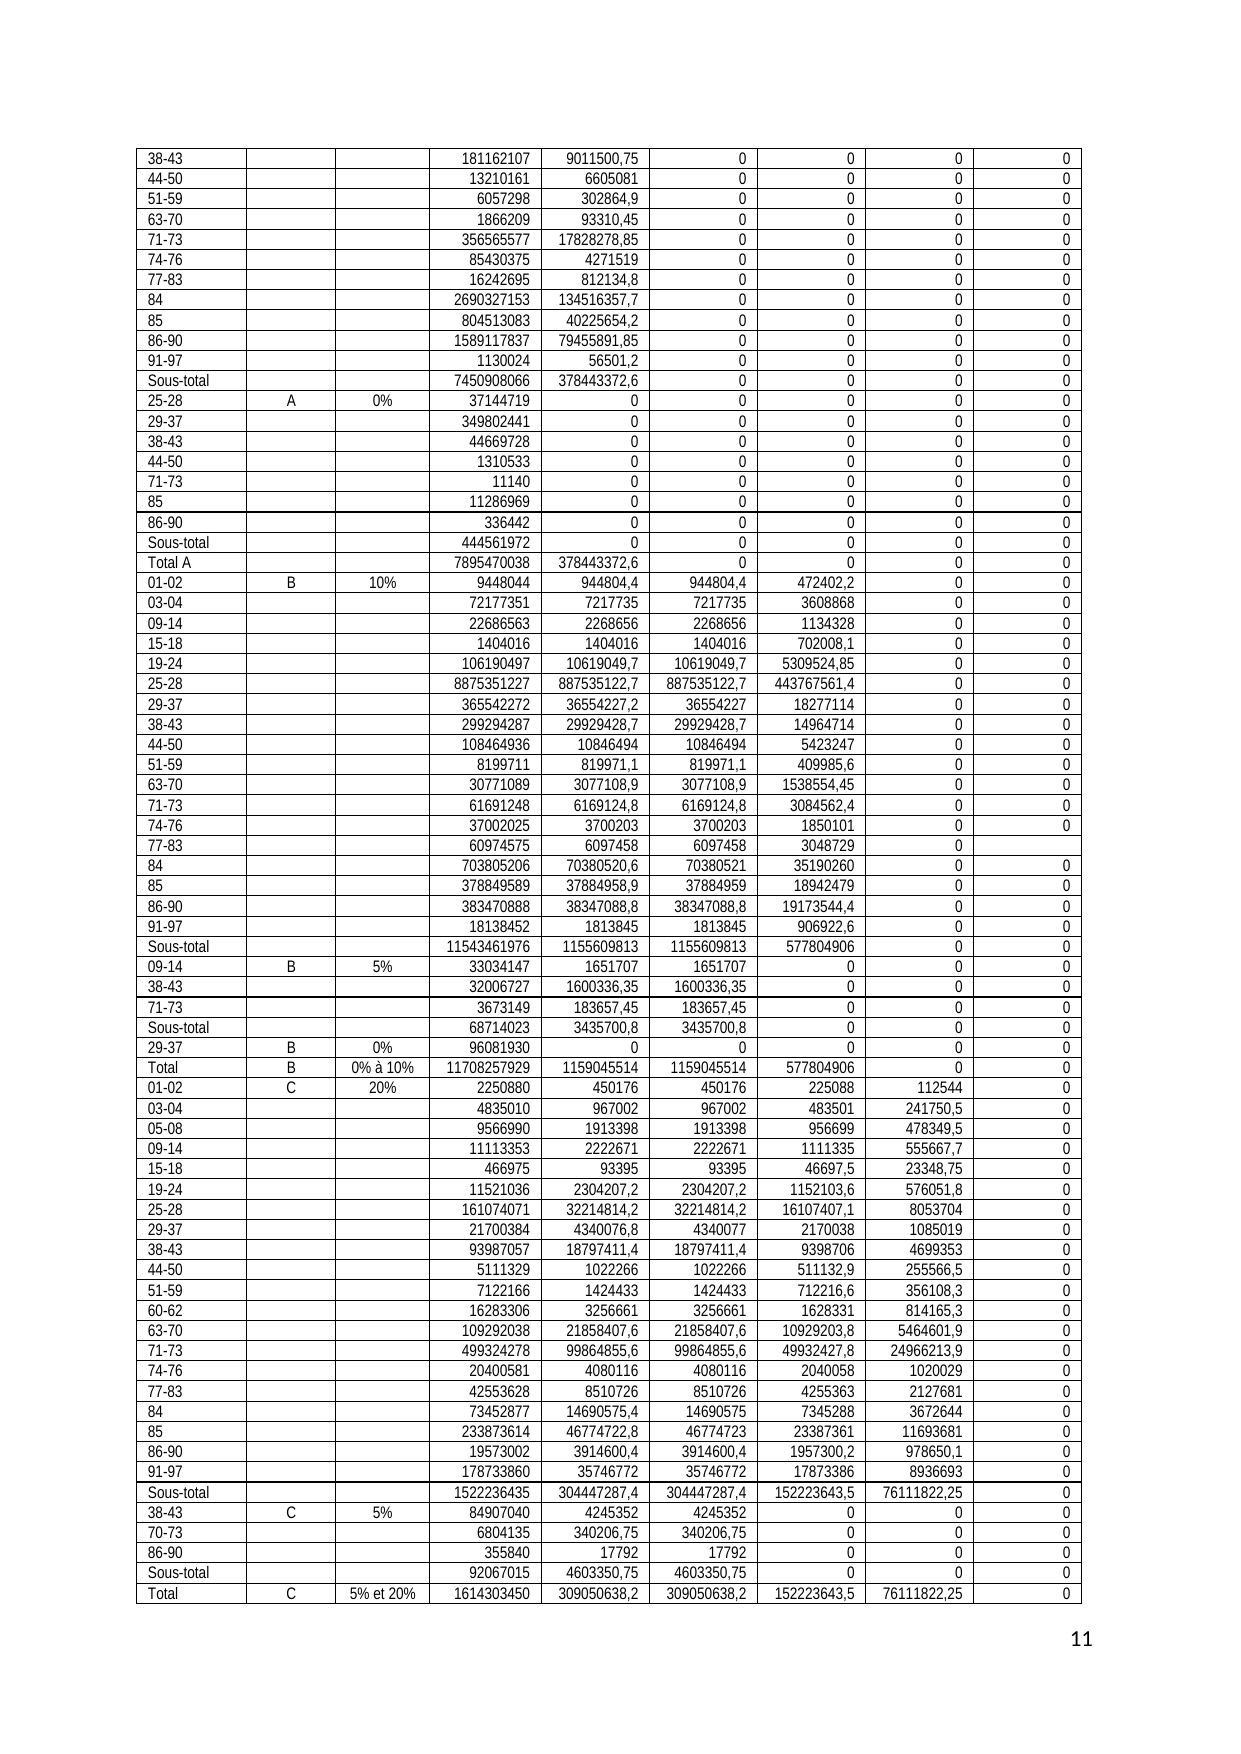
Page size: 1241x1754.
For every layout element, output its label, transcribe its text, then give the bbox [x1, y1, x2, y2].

table_cell 0 [974, 230, 1081, 249]
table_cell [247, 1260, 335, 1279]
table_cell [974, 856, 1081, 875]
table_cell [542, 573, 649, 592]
table_cell 0 [650, 169, 757, 188]
table_cell 0 [974, 472, 1081, 491]
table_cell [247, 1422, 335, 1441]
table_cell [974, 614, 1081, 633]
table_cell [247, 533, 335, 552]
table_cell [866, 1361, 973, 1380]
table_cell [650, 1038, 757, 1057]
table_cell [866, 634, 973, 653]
table_cell 0 [866, 290, 973, 309]
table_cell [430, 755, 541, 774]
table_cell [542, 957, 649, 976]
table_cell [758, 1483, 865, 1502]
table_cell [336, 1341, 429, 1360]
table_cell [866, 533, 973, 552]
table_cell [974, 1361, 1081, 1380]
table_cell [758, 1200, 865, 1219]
table_cell 0 [866, 371, 973, 390]
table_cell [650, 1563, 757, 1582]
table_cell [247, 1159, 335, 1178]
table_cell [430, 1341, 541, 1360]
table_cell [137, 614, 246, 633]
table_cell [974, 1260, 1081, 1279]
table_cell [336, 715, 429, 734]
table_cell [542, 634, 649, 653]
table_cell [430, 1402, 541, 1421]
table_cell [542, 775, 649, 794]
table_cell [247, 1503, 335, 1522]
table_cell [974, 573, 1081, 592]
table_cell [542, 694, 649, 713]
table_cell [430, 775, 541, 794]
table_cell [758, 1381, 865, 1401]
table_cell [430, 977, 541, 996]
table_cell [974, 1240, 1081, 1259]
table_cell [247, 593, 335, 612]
table_cell 0 [974, 391, 1081, 410]
table_cell [247, 492, 335, 511]
table_cell 0 [650, 290, 757, 309]
table_cell 0 [758, 209, 865, 228]
table_cell 0 [758, 492, 865, 511]
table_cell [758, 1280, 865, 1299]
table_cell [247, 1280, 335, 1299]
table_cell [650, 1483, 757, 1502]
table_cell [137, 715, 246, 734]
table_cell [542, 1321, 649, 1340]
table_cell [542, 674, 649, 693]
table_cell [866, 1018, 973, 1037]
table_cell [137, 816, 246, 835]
table_cell 0 [650, 310, 757, 329]
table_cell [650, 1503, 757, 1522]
table_cell [336, 411, 429, 431]
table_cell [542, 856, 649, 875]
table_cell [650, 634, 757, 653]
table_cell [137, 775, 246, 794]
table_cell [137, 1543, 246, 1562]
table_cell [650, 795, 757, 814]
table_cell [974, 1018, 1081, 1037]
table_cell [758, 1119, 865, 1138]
table_cell 0 [974, 189, 1081, 208]
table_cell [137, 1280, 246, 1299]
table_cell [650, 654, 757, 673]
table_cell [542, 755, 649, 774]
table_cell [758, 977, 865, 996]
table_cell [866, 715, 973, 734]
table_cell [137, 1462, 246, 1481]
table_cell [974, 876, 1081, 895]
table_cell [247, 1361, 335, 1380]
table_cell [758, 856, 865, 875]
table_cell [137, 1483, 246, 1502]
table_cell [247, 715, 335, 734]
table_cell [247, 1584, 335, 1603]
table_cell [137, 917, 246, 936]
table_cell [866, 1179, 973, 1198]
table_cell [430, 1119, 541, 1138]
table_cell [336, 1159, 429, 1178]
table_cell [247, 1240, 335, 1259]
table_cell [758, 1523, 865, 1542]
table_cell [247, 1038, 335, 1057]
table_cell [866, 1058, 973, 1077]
table_cell 44669728 [430, 432, 541, 451]
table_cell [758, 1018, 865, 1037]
table_cell [247, 290, 335, 309]
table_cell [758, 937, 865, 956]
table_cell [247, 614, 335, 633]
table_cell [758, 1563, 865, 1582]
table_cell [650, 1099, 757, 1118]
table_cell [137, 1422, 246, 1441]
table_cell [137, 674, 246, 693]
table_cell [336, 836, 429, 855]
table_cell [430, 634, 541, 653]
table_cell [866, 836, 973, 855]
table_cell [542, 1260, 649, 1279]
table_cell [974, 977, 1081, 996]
table_cell [247, 189, 335, 208]
table_cell 0 [974, 492, 1081, 511]
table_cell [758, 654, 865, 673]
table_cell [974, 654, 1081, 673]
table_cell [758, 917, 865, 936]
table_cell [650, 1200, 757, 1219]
table_cell 0 [758, 513, 865, 532]
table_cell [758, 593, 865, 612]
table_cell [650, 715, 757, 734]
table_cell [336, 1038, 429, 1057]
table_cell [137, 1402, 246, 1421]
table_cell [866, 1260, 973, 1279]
table_cell [336, 250, 429, 269]
table_cell 44-50 [137, 452, 246, 471]
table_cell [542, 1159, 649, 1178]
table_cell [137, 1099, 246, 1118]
table_cell 134516357,7 [542, 290, 649, 309]
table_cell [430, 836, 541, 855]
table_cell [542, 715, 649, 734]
table_cell 0 [866, 351, 973, 370]
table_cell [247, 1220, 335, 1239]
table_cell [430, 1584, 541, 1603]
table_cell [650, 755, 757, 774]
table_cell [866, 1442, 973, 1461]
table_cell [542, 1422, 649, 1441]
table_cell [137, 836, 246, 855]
table_cell [247, 452, 335, 471]
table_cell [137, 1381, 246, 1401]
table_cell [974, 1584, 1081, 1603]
table_cell 0 [866, 250, 973, 269]
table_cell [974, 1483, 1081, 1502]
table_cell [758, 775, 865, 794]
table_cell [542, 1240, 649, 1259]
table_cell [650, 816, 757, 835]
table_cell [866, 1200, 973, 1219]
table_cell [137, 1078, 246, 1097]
table_cell 79455891,85 [542, 331, 649, 350]
table_cell 1589117837 [430, 331, 541, 350]
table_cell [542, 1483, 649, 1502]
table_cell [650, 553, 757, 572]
table_cell 0 [866, 411, 973, 431]
table_cell 0 [758, 270, 865, 289]
table_cell [336, 472, 429, 491]
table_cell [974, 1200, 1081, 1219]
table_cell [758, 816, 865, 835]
table_cell [247, 472, 335, 491]
table_cell 0 [542, 492, 649, 511]
table_cell 29-37 [137, 411, 246, 431]
table_cell 0 [974, 452, 1081, 471]
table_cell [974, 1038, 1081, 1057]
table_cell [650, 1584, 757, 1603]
table_cell [336, 371, 429, 390]
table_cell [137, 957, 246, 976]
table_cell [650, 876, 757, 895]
table_cell 0 [650, 513, 757, 532]
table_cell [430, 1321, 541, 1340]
table_cell [247, 432, 335, 451]
table_cell 77-83 [137, 270, 246, 289]
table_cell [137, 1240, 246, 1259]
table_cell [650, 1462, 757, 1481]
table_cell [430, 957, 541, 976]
table_cell 85430375 [430, 250, 541, 269]
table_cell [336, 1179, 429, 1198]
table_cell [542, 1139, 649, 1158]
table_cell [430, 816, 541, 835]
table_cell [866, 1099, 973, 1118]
table_cell 0 [974, 270, 1081, 289]
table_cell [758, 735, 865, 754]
table_cell [336, 149, 429, 168]
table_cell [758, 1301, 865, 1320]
table_cell 38-43 [137, 149, 246, 168]
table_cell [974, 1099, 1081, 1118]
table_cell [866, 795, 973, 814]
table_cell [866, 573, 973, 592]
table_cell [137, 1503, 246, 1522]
table_cell 63-70 [137, 209, 246, 228]
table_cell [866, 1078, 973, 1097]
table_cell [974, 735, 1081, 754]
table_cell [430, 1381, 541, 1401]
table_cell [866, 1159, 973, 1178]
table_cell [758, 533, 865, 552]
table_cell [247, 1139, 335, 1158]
table_cell 0 [758, 310, 865, 329]
table_cell [336, 169, 429, 188]
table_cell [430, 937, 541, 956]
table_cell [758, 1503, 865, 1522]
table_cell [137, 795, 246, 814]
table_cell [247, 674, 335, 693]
table_cell [336, 189, 429, 208]
table_cell 7450908066 [430, 371, 541, 390]
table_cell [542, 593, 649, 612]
table_cell 0 [974, 371, 1081, 390]
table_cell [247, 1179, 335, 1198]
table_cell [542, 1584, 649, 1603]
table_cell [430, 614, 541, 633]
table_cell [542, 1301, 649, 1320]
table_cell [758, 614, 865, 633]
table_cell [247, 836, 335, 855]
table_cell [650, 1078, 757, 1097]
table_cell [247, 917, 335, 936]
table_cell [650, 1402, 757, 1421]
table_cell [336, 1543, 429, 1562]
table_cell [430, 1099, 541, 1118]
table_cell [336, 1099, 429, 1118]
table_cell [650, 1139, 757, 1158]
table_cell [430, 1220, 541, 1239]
table_cell 0 [758, 472, 865, 491]
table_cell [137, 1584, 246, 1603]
table_cell [247, 250, 335, 269]
table_cell 0 [974, 290, 1081, 309]
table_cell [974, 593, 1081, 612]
table_cell 0 [866, 432, 973, 451]
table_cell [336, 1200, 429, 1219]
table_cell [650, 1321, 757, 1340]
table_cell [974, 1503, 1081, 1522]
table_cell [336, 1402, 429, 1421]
table_cell 181162107 [430, 149, 541, 168]
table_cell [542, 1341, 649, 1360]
table_cell 16242695 [430, 270, 541, 289]
table_cell 11140 [430, 472, 541, 491]
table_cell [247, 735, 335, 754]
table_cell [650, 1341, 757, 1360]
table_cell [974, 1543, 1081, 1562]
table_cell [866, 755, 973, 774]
table_cell 0 [758, 169, 865, 188]
table_cell 2690327153 [430, 290, 541, 309]
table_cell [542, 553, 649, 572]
table_cell 0 [758, 189, 865, 208]
table_cell 0 [650, 270, 757, 289]
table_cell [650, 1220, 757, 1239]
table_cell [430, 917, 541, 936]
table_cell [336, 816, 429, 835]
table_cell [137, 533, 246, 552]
table_cell 0 [758, 149, 865, 168]
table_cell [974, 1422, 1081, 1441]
table_cell 0 [758, 290, 865, 309]
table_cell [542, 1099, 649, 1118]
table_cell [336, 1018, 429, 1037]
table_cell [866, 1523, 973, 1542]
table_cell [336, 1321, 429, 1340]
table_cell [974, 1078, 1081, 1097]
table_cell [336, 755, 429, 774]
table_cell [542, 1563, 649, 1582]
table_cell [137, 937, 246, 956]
table_cell [336, 513, 429, 532]
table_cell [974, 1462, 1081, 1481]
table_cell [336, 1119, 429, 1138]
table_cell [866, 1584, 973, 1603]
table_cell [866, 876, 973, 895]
table_cell 0 [758, 452, 865, 471]
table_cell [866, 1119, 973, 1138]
table_cell 0 [974, 432, 1081, 451]
table_cell 0 [866, 230, 973, 249]
table_cell 0 [650, 149, 757, 168]
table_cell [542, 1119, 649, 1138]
table_cell 84 [137, 290, 246, 309]
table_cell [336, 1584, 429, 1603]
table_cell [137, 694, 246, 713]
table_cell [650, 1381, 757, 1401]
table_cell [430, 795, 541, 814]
table_cell 37144719 [430, 391, 541, 410]
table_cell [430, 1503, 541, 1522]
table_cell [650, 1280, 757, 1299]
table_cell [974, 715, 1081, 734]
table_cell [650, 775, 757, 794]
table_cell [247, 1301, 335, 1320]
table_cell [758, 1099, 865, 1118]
table_cell 0 [650, 250, 757, 269]
table_cell 0 [866, 331, 973, 350]
table_cell [336, 351, 429, 370]
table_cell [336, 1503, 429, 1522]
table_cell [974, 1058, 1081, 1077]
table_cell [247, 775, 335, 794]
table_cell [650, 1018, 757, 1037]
table_cell 0 [974, 209, 1081, 228]
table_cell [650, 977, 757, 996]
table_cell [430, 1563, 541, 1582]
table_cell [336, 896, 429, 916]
table_cell 0 [650, 472, 757, 491]
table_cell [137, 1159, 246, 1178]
table_cell [336, 492, 429, 511]
table_cell 804513083 [430, 310, 541, 329]
table_cell [247, 331, 335, 350]
table_cell 0 [758, 250, 865, 269]
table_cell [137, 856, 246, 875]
table_cell [336, 290, 429, 309]
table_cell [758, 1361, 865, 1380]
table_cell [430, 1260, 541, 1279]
table_cell 71-73 [137, 230, 246, 249]
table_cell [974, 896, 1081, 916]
table_cell 0 [650, 209, 757, 228]
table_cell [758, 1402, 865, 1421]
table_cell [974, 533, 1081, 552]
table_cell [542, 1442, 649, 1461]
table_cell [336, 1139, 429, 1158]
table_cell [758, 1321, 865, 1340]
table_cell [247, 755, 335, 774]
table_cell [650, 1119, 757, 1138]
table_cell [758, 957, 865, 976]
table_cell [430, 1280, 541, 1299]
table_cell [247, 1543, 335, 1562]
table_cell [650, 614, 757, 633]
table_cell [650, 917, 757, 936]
table_cell 85 [137, 492, 246, 511]
table_cell 51-59 [137, 189, 246, 208]
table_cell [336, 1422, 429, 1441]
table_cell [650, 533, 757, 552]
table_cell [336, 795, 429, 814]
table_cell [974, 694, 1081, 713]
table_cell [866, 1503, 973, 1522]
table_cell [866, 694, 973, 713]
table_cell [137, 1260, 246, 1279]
table_cell [336, 310, 429, 329]
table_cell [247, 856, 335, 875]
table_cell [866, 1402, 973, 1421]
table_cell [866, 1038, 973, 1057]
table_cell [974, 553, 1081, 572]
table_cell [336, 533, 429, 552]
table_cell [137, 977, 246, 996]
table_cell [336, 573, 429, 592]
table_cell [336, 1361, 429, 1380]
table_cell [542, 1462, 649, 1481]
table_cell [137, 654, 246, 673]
table_cell 11286969 [430, 492, 541, 511]
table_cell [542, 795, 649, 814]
table_cell [336, 331, 429, 350]
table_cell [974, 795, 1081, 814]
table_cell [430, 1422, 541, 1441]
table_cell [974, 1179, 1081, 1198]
table_cell 0% [336, 391, 429, 410]
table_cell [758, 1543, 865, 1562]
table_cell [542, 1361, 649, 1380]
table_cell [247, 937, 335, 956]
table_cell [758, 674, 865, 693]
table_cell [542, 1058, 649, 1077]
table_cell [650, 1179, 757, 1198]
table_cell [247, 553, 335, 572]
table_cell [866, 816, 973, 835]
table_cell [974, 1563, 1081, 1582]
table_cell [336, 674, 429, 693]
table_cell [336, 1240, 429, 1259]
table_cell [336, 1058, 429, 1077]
table_cell 0 [758, 371, 865, 390]
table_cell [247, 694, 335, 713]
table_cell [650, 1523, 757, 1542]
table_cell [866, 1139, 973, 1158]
table_cell 56501,2 [542, 351, 649, 370]
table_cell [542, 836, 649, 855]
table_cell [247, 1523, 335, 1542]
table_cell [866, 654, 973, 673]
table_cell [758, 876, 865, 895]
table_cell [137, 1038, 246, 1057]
table_cell 85 [137, 310, 246, 329]
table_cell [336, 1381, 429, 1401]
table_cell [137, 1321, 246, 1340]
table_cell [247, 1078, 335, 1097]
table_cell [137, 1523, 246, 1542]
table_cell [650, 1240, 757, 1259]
table_cell [247, 513, 335, 532]
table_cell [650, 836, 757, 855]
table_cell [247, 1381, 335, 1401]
table_cell 9011500,75 [542, 149, 649, 168]
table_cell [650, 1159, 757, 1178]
table_cell 0 [866, 169, 973, 188]
table_cell 0 [542, 411, 649, 431]
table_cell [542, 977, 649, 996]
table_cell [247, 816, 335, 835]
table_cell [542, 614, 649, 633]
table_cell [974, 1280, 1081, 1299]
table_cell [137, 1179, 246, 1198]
table_cell 71-73 [137, 472, 246, 491]
table_cell 349802441 [430, 411, 541, 431]
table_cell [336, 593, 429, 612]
table_cell 1866209 [430, 209, 541, 228]
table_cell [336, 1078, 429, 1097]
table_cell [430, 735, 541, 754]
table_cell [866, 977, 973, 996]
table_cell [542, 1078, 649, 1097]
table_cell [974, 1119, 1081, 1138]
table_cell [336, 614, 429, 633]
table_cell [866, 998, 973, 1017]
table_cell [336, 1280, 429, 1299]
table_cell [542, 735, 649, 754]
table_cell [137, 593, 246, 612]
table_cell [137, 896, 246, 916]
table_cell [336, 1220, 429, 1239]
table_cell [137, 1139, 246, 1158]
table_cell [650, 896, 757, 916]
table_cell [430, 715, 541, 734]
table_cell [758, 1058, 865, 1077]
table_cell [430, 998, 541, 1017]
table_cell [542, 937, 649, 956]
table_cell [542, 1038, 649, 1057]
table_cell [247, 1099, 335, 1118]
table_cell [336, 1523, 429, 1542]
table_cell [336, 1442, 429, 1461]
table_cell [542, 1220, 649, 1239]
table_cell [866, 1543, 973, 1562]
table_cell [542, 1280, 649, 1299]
table_cell 1310533 [430, 452, 541, 471]
table_cell 17828278,85 [542, 230, 649, 249]
table_cell [336, 230, 429, 249]
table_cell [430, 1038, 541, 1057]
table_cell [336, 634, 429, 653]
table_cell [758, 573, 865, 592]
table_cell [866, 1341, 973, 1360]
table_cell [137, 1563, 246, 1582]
table_cell 40225654,2 [542, 310, 649, 329]
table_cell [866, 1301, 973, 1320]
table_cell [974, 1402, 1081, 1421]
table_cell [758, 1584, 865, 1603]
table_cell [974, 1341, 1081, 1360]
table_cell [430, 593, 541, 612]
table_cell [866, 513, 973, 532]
table_cell 0 [866, 452, 973, 471]
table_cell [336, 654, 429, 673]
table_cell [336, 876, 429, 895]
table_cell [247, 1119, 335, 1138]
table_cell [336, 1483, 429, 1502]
table_cell [336, 209, 429, 228]
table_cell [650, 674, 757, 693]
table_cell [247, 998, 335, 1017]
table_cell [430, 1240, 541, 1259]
table_cell 0 [974, 250, 1081, 269]
table_cell 0 [758, 230, 865, 249]
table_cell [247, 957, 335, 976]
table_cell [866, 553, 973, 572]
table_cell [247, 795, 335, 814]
table_cell 0 [758, 391, 865, 410]
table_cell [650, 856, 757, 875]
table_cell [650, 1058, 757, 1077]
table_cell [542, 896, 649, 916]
table_cell 13210161 [430, 169, 541, 188]
table_cell 0 [650, 189, 757, 208]
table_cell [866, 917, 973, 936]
table_cell 91-97 [137, 351, 246, 370]
table_cell [247, 351, 335, 370]
table_cell 0 [650, 351, 757, 370]
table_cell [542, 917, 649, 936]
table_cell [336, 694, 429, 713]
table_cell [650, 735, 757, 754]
table_cell 0 [650, 411, 757, 431]
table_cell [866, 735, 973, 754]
table_cell 0 [542, 452, 649, 471]
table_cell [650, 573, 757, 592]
table_cell 0 [650, 230, 757, 249]
table_cell 0 [866, 472, 973, 491]
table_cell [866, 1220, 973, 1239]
table_cell 1130024 [430, 351, 541, 370]
table_cell 0 [866, 209, 973, 228]
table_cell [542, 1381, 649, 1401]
table_cell [247, 149, 335, 168]
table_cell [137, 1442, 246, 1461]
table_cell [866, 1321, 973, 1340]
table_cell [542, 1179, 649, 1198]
table_cell 0 [650, 391, 757, 410]
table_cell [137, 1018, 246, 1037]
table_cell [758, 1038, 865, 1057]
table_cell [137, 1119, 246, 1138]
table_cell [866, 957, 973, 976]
table_cell [247, 371, 335, 390]
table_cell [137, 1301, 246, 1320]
table_cell 0 [974, 351, 1081, 370]
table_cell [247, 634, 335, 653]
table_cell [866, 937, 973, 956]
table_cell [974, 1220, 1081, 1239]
table_cell [336, 432, 429, 451]
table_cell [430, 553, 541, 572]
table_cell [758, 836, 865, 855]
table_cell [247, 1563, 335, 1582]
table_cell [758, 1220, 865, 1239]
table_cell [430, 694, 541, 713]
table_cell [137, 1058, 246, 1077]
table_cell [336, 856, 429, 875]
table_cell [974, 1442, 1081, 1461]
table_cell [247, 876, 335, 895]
table_cell 0 [758, 331, 865, 350]
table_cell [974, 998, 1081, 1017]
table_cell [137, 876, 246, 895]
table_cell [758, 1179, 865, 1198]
table_cell 0 [974, 149, 1081, 168]
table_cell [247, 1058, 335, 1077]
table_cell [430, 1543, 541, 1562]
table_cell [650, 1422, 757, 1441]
table_cell 0 [650, 331, 757, 350]
table_cell 6605081 [542, 169, 649, 188]
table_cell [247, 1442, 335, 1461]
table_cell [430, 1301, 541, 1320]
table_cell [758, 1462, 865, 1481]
table_cell 302864,9 [542, 189, 649, 208]
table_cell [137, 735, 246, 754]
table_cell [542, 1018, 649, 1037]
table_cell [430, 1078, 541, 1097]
table_cell 25-28 [137, 391, 246, 410]
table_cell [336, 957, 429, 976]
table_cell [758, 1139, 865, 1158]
table_cell 0 [542, 432, 649, 451]
table_cell [247, 310, 335, 329]
table_cell 0 [542, 391, 649, 410]
table_cell 6057298 [430, 189, 541, 208]
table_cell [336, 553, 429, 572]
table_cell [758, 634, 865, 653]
table_cell 86-90 [137, 331, 246, 350]
table_cell 0 [974, 411, 1081, 431]
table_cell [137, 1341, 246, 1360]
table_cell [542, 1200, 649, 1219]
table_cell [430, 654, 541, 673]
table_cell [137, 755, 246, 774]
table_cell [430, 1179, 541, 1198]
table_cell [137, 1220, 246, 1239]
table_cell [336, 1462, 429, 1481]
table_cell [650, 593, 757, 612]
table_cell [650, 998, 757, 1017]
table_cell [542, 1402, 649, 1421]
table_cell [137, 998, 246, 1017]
table_cell [247, 270, 335, 289]
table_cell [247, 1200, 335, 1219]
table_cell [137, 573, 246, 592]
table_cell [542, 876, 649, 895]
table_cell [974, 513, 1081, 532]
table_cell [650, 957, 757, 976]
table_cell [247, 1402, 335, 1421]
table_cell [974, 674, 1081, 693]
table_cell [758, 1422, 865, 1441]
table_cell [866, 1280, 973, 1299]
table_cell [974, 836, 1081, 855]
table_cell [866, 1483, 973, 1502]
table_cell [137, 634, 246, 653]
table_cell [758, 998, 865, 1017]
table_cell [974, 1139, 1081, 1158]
table_cell [247, 411, 335, 431]
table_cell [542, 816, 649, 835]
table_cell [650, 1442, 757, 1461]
table_cell [336, 452, 429, 471]
table_cell 812134,8 [542, 270, 649, 289]
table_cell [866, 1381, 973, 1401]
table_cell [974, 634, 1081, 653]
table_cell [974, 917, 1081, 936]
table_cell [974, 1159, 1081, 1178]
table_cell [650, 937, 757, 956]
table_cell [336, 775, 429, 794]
table_cell 0 [974, 169, 1081, 188]
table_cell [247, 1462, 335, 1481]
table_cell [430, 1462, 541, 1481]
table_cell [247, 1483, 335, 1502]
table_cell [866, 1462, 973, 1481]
table_cell 0 [866, 189, 973, 208]
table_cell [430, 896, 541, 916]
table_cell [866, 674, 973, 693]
table_cell 0 [866, 310, 973, 329]
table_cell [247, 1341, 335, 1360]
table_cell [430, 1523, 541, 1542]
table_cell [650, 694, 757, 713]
table_cell 378443372,6 [542, 371, 649, 390]
table_cell 0 [866, 270, 973, 289]
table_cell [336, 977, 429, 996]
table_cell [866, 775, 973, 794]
table_cell [336, 270, 429, 289]
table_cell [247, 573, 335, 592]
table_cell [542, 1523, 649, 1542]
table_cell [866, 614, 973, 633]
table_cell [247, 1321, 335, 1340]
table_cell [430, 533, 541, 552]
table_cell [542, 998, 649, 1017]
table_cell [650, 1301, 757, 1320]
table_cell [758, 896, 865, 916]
table_cell Sous-total [137, 371, 246, 390]
table_cell 0 [650, 452, 757, 471]
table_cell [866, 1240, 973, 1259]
table_cell A [247, 391, 335, 410]
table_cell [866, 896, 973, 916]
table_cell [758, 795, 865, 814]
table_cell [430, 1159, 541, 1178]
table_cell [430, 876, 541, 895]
table_cell 0 [974, 310, 1081, 329]
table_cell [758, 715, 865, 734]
table_cell [247, 230, 335, 249]
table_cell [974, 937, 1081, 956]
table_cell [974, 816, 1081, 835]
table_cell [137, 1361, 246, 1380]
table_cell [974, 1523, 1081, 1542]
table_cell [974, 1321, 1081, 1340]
table_cell 0 [866, 492, 973, 511]
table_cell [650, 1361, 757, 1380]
table_cell 0 [758, 411, 865, 431]
table_cell 93310,45 [542, 209, 649, 228]
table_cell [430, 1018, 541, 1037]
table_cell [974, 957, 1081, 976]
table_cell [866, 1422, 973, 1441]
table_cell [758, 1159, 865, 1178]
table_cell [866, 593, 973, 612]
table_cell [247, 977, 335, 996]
table_cell 0 [974, 331, 1081, 350]
table_cell 44-50 [137, 169, 246, 188]
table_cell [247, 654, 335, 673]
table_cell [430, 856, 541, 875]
table_cell 0 [650, 371, 757, 390]
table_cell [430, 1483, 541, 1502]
table_cell 74-76 [137, 250, 246, 269]
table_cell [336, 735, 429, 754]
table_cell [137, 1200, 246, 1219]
table_cell [247, 169, 335, 188]
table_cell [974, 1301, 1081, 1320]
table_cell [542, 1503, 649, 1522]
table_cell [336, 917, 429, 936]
table_cell 0 [650, 492, 757, 511]
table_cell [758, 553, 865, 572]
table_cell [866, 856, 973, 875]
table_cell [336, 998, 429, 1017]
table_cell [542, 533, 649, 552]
table_cell 0 [866, 149, 973, 168]
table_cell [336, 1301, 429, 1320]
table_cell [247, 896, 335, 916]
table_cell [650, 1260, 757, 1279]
table_cell 4271519 [542, 250, 649, 269]
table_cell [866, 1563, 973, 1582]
table_cell 86-90 [137, 513, 246, 532]
table_cell 0 [758, 351, 865, 370]
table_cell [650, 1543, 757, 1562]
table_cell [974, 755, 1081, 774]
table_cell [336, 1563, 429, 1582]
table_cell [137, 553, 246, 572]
table_cell 38-43 [137, 432, 246, 451]
table_cell [247, 209, 335, 228]
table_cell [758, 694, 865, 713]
table_cell 0 [758, 432, 865, 451]
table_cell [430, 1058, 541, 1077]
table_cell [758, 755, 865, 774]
table_cell 0 [542, 472, 649, 491]
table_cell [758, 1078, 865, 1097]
table_cell 0 [542, 513, 649, 532]
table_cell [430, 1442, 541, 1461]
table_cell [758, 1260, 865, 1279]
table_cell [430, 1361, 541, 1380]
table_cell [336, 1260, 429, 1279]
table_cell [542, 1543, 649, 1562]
table_cell 0 [866, 391, 973, 410]
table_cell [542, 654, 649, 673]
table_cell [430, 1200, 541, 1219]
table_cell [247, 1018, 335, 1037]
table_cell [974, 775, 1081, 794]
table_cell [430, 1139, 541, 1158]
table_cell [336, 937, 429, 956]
table_cell 356565577 [430, 230, 541, 249]
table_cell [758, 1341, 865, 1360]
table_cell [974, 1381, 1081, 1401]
table_cell 0 [650, 432, 757, 451]
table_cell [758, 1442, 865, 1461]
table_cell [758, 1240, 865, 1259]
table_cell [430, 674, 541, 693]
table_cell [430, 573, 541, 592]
table_cell 336442 [430, 513, 541, 532]
